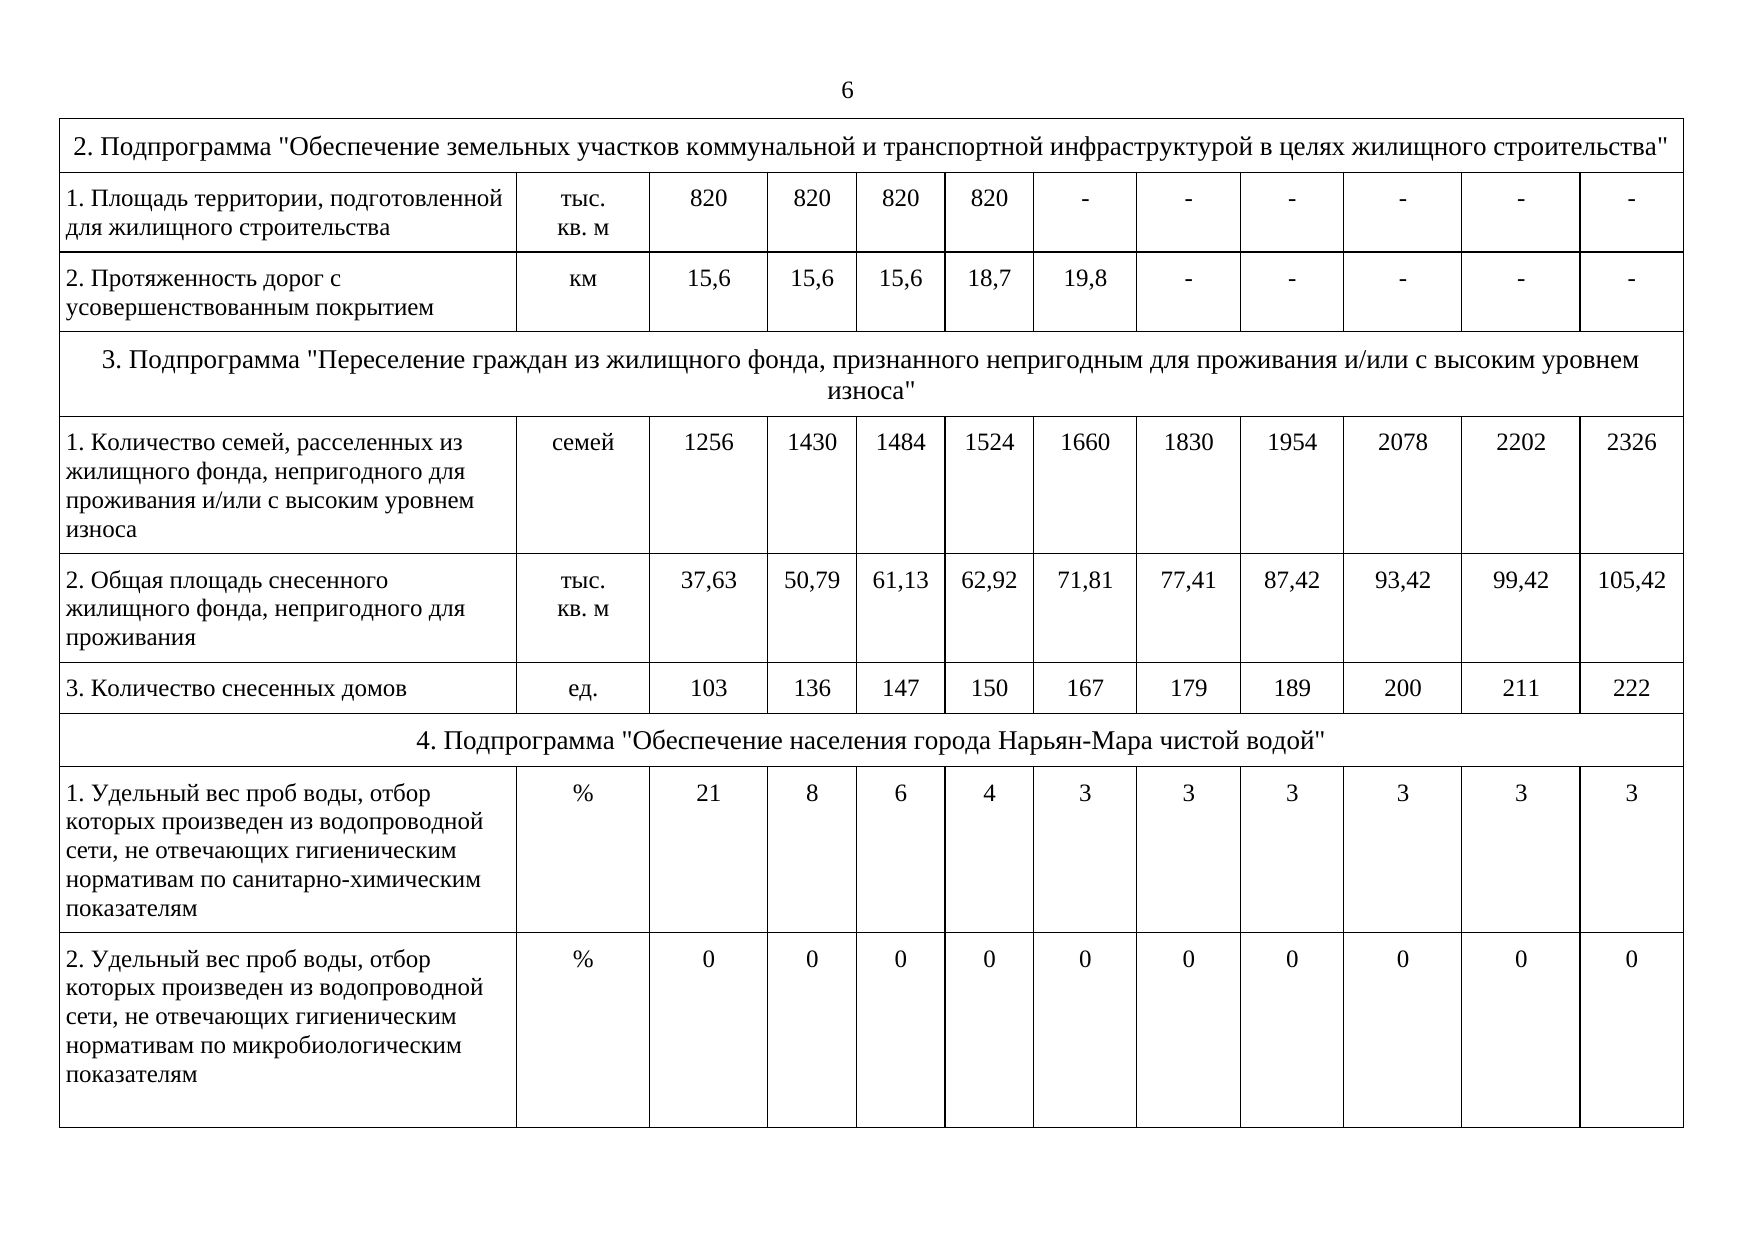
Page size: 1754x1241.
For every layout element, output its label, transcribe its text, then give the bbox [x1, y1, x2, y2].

table_cell семей [517, 417, 649, 553]
table_cell 37,63 [650, 554, 767, 662]
table_cell 1954 [1241, 417, 1343, 553]
table_cell 1830 [1137, 417, 1240, 553]
table_cell 77,41 [1137, 554, 1240, 662]
table_cell - [1344, 173, 1461, 251]
table_cell 2. Удельный вес проб воды, отбор которых произведен из водопроводной сети, не отвечающих гигиеническим нормативам по микробиологическим показателям [60, 933, 516, 1127]
table_cell 136 [768, 663, 856, 713]
table_cell 820 [650, 173, 767, 251]
table_cell тыс. кв. м [517, 173, 649, 251]
table_cell 3 [1344, 767, 1461, 932]
table_cell 167 [1034, 663, 1136, 713]
table_cell - [1034, 173, 1136, 251]
table_cell 61,13 [857, 554, 944, 662]
table_cell 189 [1241, 663, 1343, 713]
table_cell 2. Протяженность дорог с усовершенствованным покрытием [60, 253, 516, 331]
table_cell - [1137, 173, 1240, 251]
table_cell 15,6 [768, 253, 856, 331]
table_cell - [1462, 173, 1579, 251]
table_cell 2202 [1462, 417, 1579, 553]
table_cell 1256 [650, 417, 767, 553]
table_cell 21 [650, 767, 767, 932]
table_cell - [1241, 253, 1343, 331]
table_cell - [1137, 253, 1240, 331]
table_cell 103 [650, 663, 767, 713]
table_cell 3. Подпрограмма "Переселение граждан из жилищного фонда, признанного непригодным для проживания и/или с высоким уровнем износа" [60, 332, 1683, 416]
table_cell 4. Подпрограмма "Обеспечение населения города Нарьян-Мара чистой водой" [60, 714, 1683, 766]
table_cell 93,42 [1344, 554, 1461, 662]
table_cell 147 [857, 663, 944, 713]
table_cell 0 [1581, 933, 1683, 1127]
table_cell 0 [768, 933, 856, 1127]
table_cell 105,42 [1581, 554, 1683, 662]
table_cell 200 [1344, 663, 1461, 713]
table_cell 179 [1137, 663, 1240, 713]
table_cell 15,6 [650, 253, 767, 331]
table_cell 820 [768, 173, 856, 251]
table_cell 0 [1344, 933, 1461, 1127]
table_cell % [517, 933, 649, 1127]
table_cell - [1241, 173, 1343, 251]
table_cell 0 [1241, 933, 1343, 1127]
table_cell 8 [768, 767, 856, 932]
table_cell 71,81 [1034, 554, 1136, 662]
table_cell 50,79 [768, 554, 856, 662]
table_cell 1660 [1034, 417, 1136, 553]
table_cell 211 [1462, 663, 1579, 713]
table_cell 1484 [857, 417, 944, 553]
table_cell 3. Количество снесенных домов [60, 663, 516, 713]
table_cell 1. Площадь территории, подготовленной для жилищного строительства [60, 173, 516, 251]
table_cell - [1581, 253, 1683, 331]
table_cell 6 [857, 767, 944, 932]
table_cell - [1462, 253, 1579, 331]
table_cell % [517, 767, 649, 932]
table_cell 3 [1241, 767, 1343, 932]
table_cell 1524 [946, 417, 1033, 553]
table_cell 19,8 [1034, 253, 1136, 331]
table_cell 0 [1462, 933, 1579, 1127]
table_cell 2. Общая площадь снесенного жилищного фонда, непригодного для проживания [60, 554, 516, 662]
table_cell 2326 [1581, 417, 1683, 553]
table_cell км [517, 253, 649, 331]
table_cell тыс. кв. м [517, 554, 649, 662]
table_cell 3 [1462, 767, 1579, 932]
table_cell 87,42 [1241, 554, 1343, 662]
table_cell 4 [946, 767, 1033, 932]
table_cell ед. [517, 663, 649, 713]
table_cell 2. Подпрограмма "Обеспечение земельных участков коммунальной и транспортной инфраструктурой в целях жилищного строительства" [60, 119, 1683, 172]
table_cell - [1581, 173, 1683, 251]
table_cell 0 [1034, 933, 1136, 1127]
table_cell 3 [1137, 767, 1240, 932]
table_cell 820 [946, 173, 1033, 251]
table_cell 1. Удельный вес проб воды, отбор которых произведен из водопроводной сети, не отвечающих гигиеническим нормативам по санитарно-химическим показателям [60, 767, 516, 932]
table_cell 0 [1137, 933, 1240, 1127]
table_cell - [1344, 253, 1461, 331]
table_cell 15,6 [857, 253, 944, 331]
table_cell 1430 [768, 417, 856, 553]
table_cell 0 [946, 933, 1033, 1127]
table_cell 99,42 [1462, 554, 1579, 662]
table_cell 0 [857, 933, 944, 1127]
table_cell 18,7 [946, 253, 1033, 331]
table_cell 3 [1581, 767, 1683, 932]
table_cell 222 [1581, 663, 1683, 713]
table_cell 2078 [1344, 417, 1461, 553]
table_cell 1. Количество семей, расселенных из жилищного фонда, непригодного для проживания и/или с высоким уровнем износа [60, 417, 516, 553]
table_cell 150 [946, 663, 1033, 713]
table_cell 0 [650, 933, 767, 1127]
table_cell 62,92 [946, 554, 1033, 662]
table_cell 820 [857, 173, 944, 251]
table_cell 3 [1034, 767, 1136, 932]
